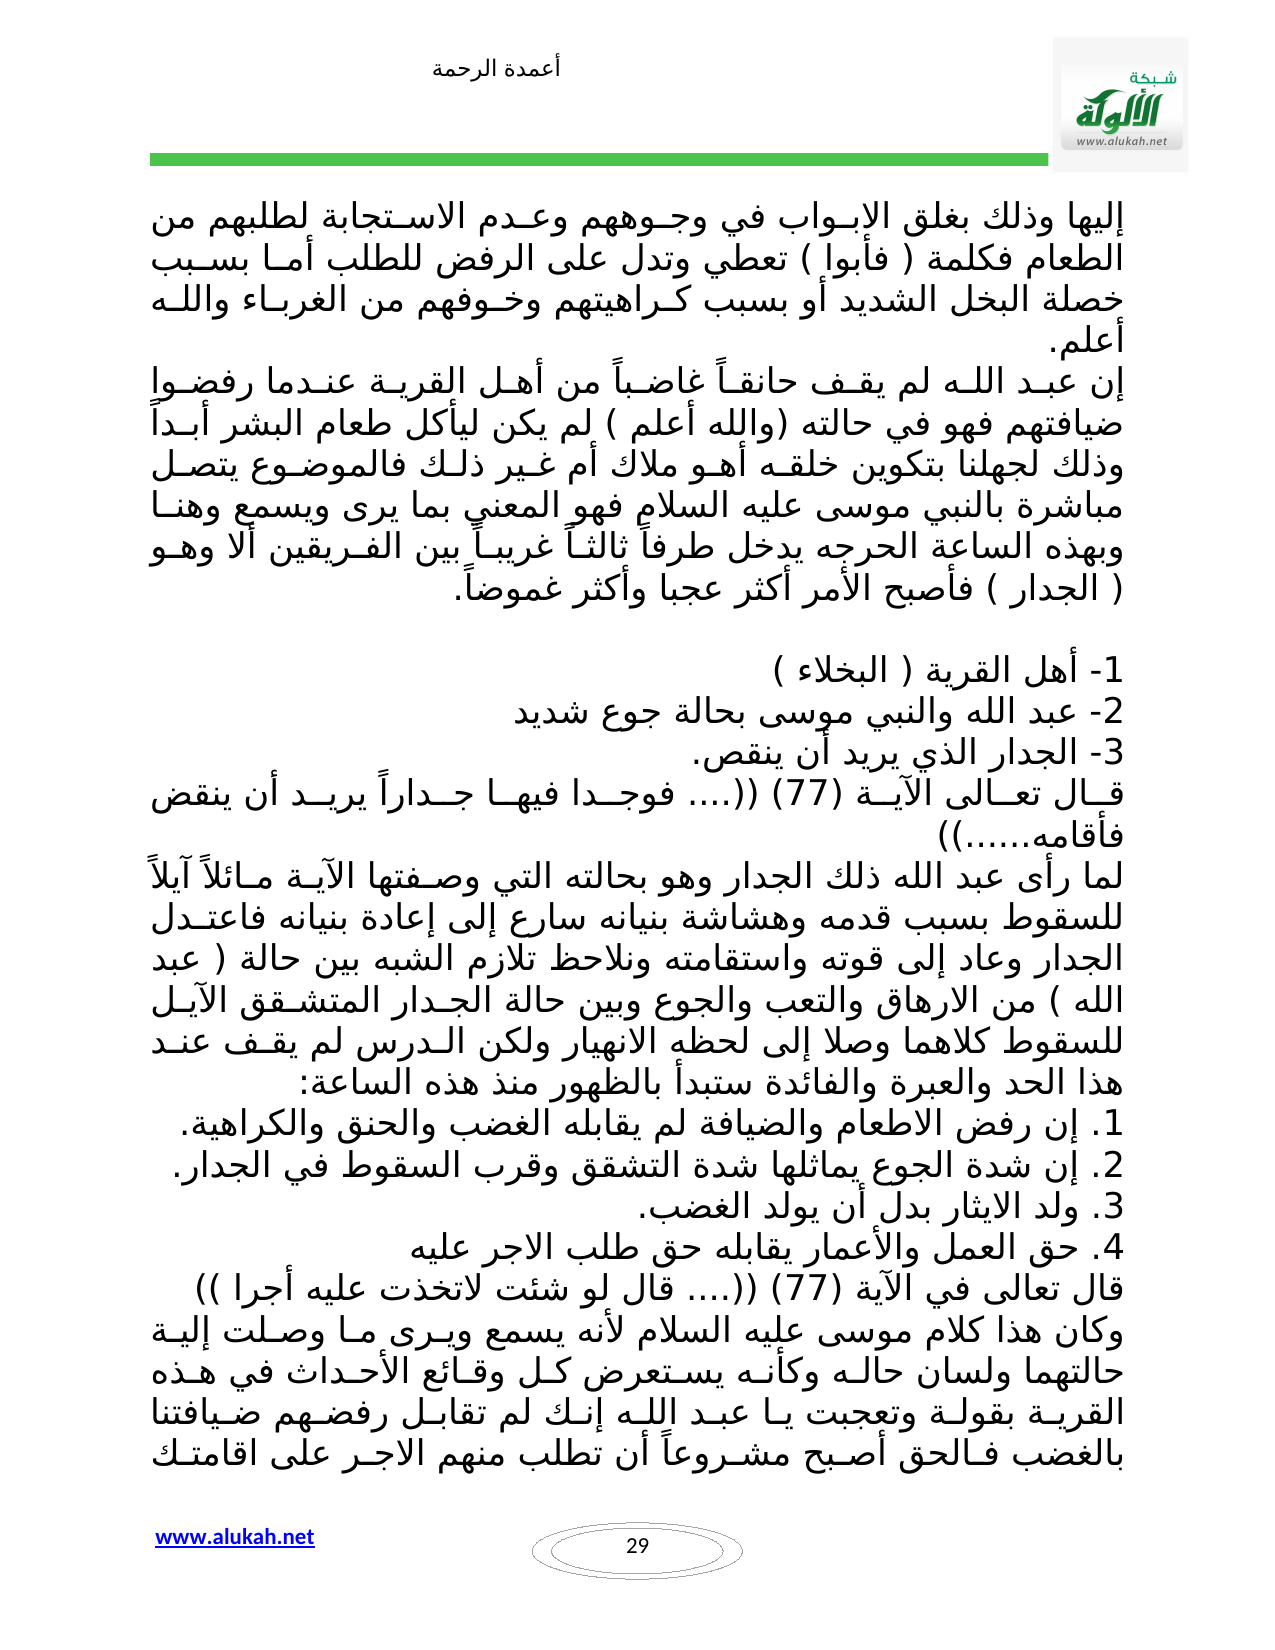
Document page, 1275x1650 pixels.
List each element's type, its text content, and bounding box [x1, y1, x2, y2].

text 1- أهل القرية ( البخلاء ) [150, 649, 1125, 690]
text 2. إن شدة الجوع يماثلها شدة التشقق وقرب السقوط في الجدار. [150, 1144, 1125, 1185]
text قال تعالى في الآية (77) ((.... قال لو شئت لاتخذت عليه أجرا )) [150, 1268, 1125, 1309]
text 3. ولد الايثار بدل أن يولد الغضب. [150, 1185, 1125, 1227]
text 3- الجدار الذي يريد أن ينقص. [150, 732, 1125, 773]
text قال تعالى الآية (77) ((.... فوجدا فيها جداراً يريد أن ينقض فأقامه......)) [150, 773, 1125, 855]
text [150, 196, 1125, 361]
text إن عبد الله لم يقف حانقاً غاضباً من أهل القرية عندما رفضوا ضيافتهم فهو في حالته (والله أعلم ) لم يكن ليأكل طعام البشر أبداً وذلك لجهلنا بتكوين خلقه أهو ملاك أم غير ذلك فالموضوع يتصل مباشرة بالنبي موسى عليه السلام فهو المعني بما يرى ويسمع وهنا وبهذه الساعة الحرجه يدخل طرفاً ثالثاً غريباً بين الفريقين ألا وهو ( الجدار ) فأصبح الأمر أكثر عجبا وأكثر غموضاً. [150, 361, 1125, 608]
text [150, 1309, 1125, 1474]
text 1. إن رفض الاطعام والضيافة لم يقابله الغضب والحنق والكراهية. [150, 1103, 1125, 1144]
text 2- عبد الله والنبي موسى بحالة جوع شديد [150, 690, 1125, 732]
text لما رأى عبد الله ذلك الجدار وهو بحالته التي وصفتها الآية مائلاً آيلاً للسقوط بسبب قدمه وهشاشة بنيانه سارع إلى إعادة بنيانه فاعتدل الجدار وعاد إلى قوته واستقامته ونلاحظ تلازم الشبه بين حالة ( عبد الله ) من الارهاق والتعب والجوع وبين حالة الجدار المتشقق الآيل للسقوط كلاهما وصلا إلى لحظه الانهيار ولكن الدرس لم يقف عند هذا الحد والعبرة والفائدة ستبدأ بالظهور منذ هذه الساعة: [150, 855, 1125, 1103]
text 4. حق العمل والأعمار يقابله حق طلب الاجر عليه [150, 1227, 1125, 1268]
